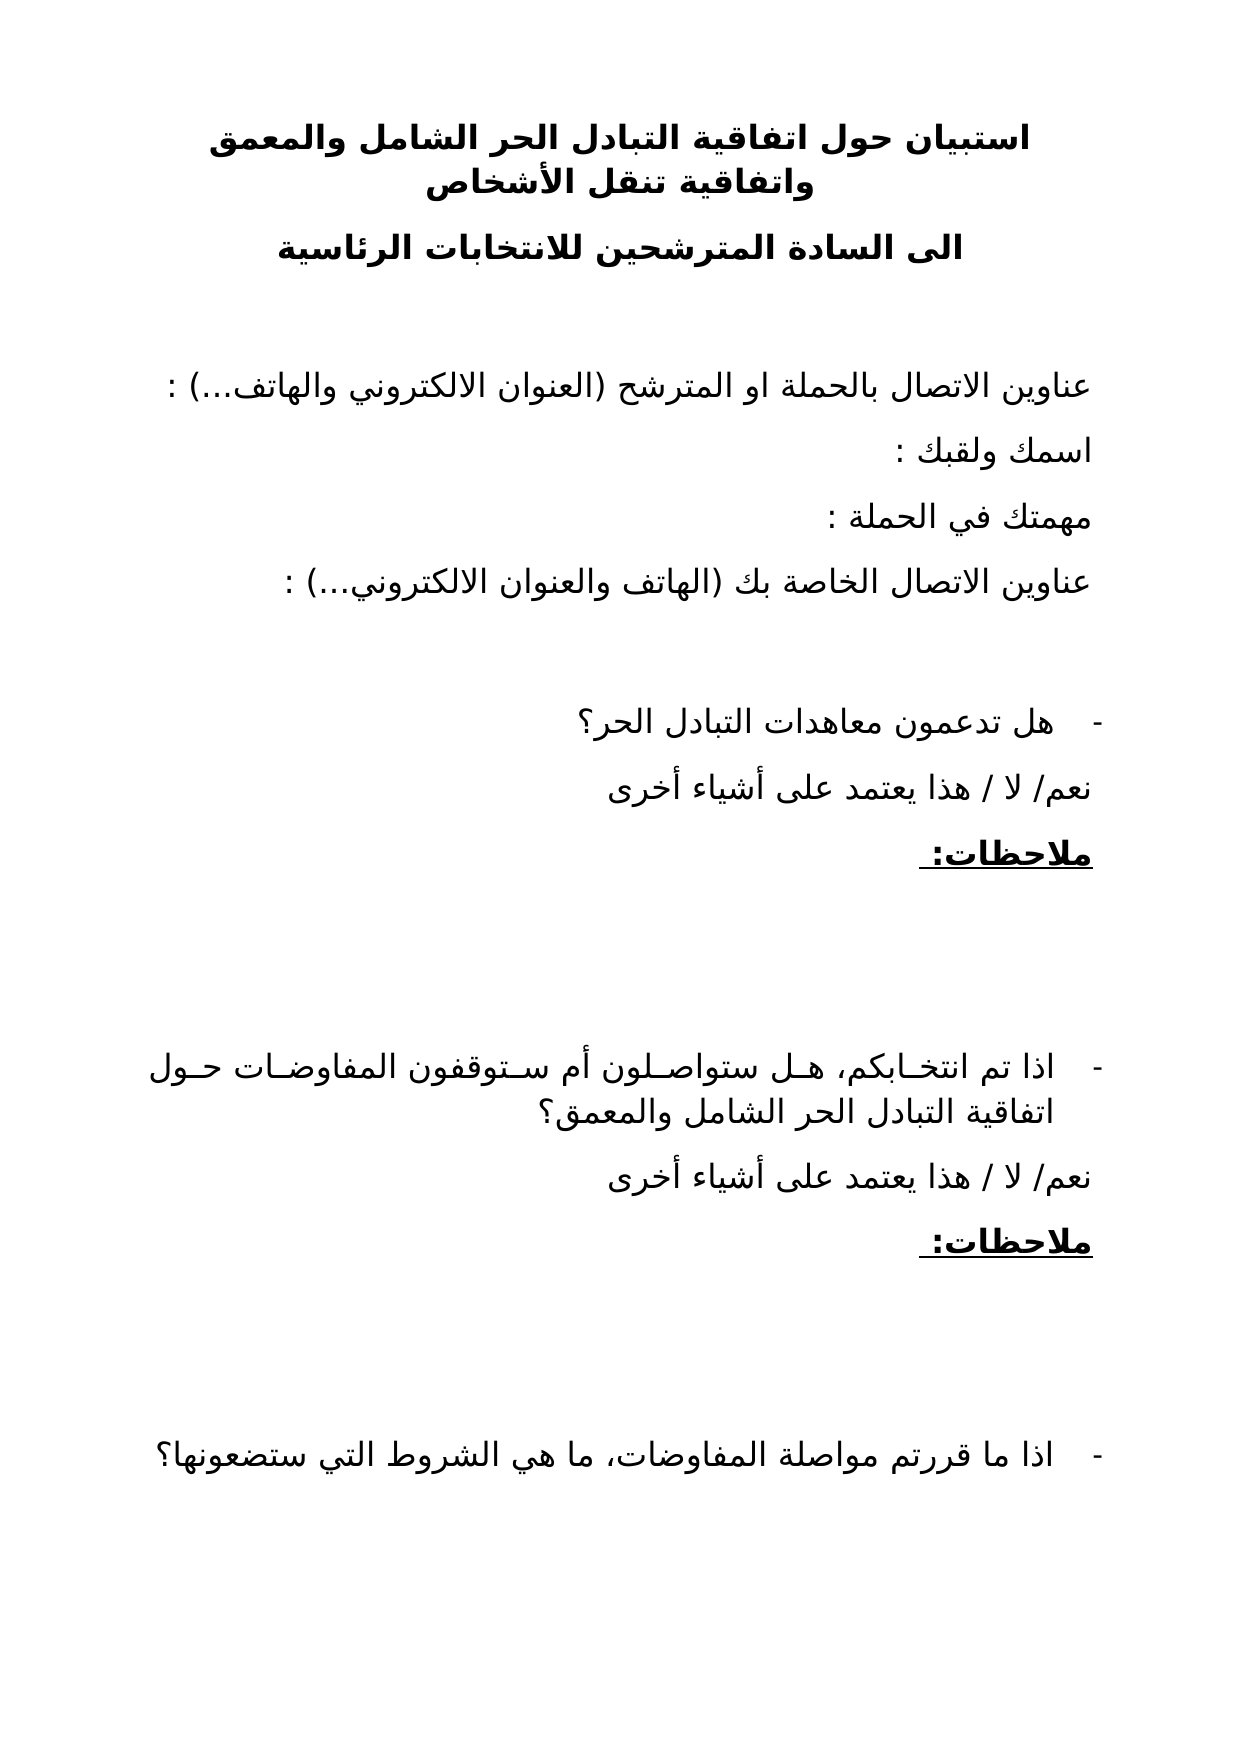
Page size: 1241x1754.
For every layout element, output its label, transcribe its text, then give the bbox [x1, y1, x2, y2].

list هل تدعمون معاهدات التبادل الحر؟ [148, 701, 1092, 742]
text مهمتك في الحملة : [148, 497, 1092, 536]
list اذا ما قررتم مواصلة المفاوضات، ما هي الشروط التي ستضعونها؟ [148, 1434, 1092, 1475]
text ملاحظات: [148, 834, 1092, 873]
text نعم/ لا / هذا يعتمد على أشياء أخرى [148, 1158, 1092, 1196]
text اسمك ولقبك : [148, 432, 1092, 471]
text عناوين الاتصال بالحملة او المترشح (العنوان الالكتروني والهاتف...) : [148, 367, 1092, 405]
text عناوين الاتصال الخاصة بك (الهاتف والعنوان الالكتروني...) : [148, 563, 1092, 602]
text استبيان حول اتفاقية التبادل الحر الشامل والمعمق واتفاقية تنقل الأشخاص [148, 118, 1092, 202]
text الى السادة المترشحين للانتخابات الرئاسية [148, 228, 1092, 267]
text نعم/ لا / هذا يعتمد على أشياء أخرى [148, 769, 1092, 808]
text ملاحظات: [148, 1223, 1092, 1262]
list اذا تم انتخابكم، هل ستواصلون أم ستوقفون المفاوضات حول اتفاقية التبادل الحر الشامل والمعمق؟ [148, 1046, 1092, 1131]
